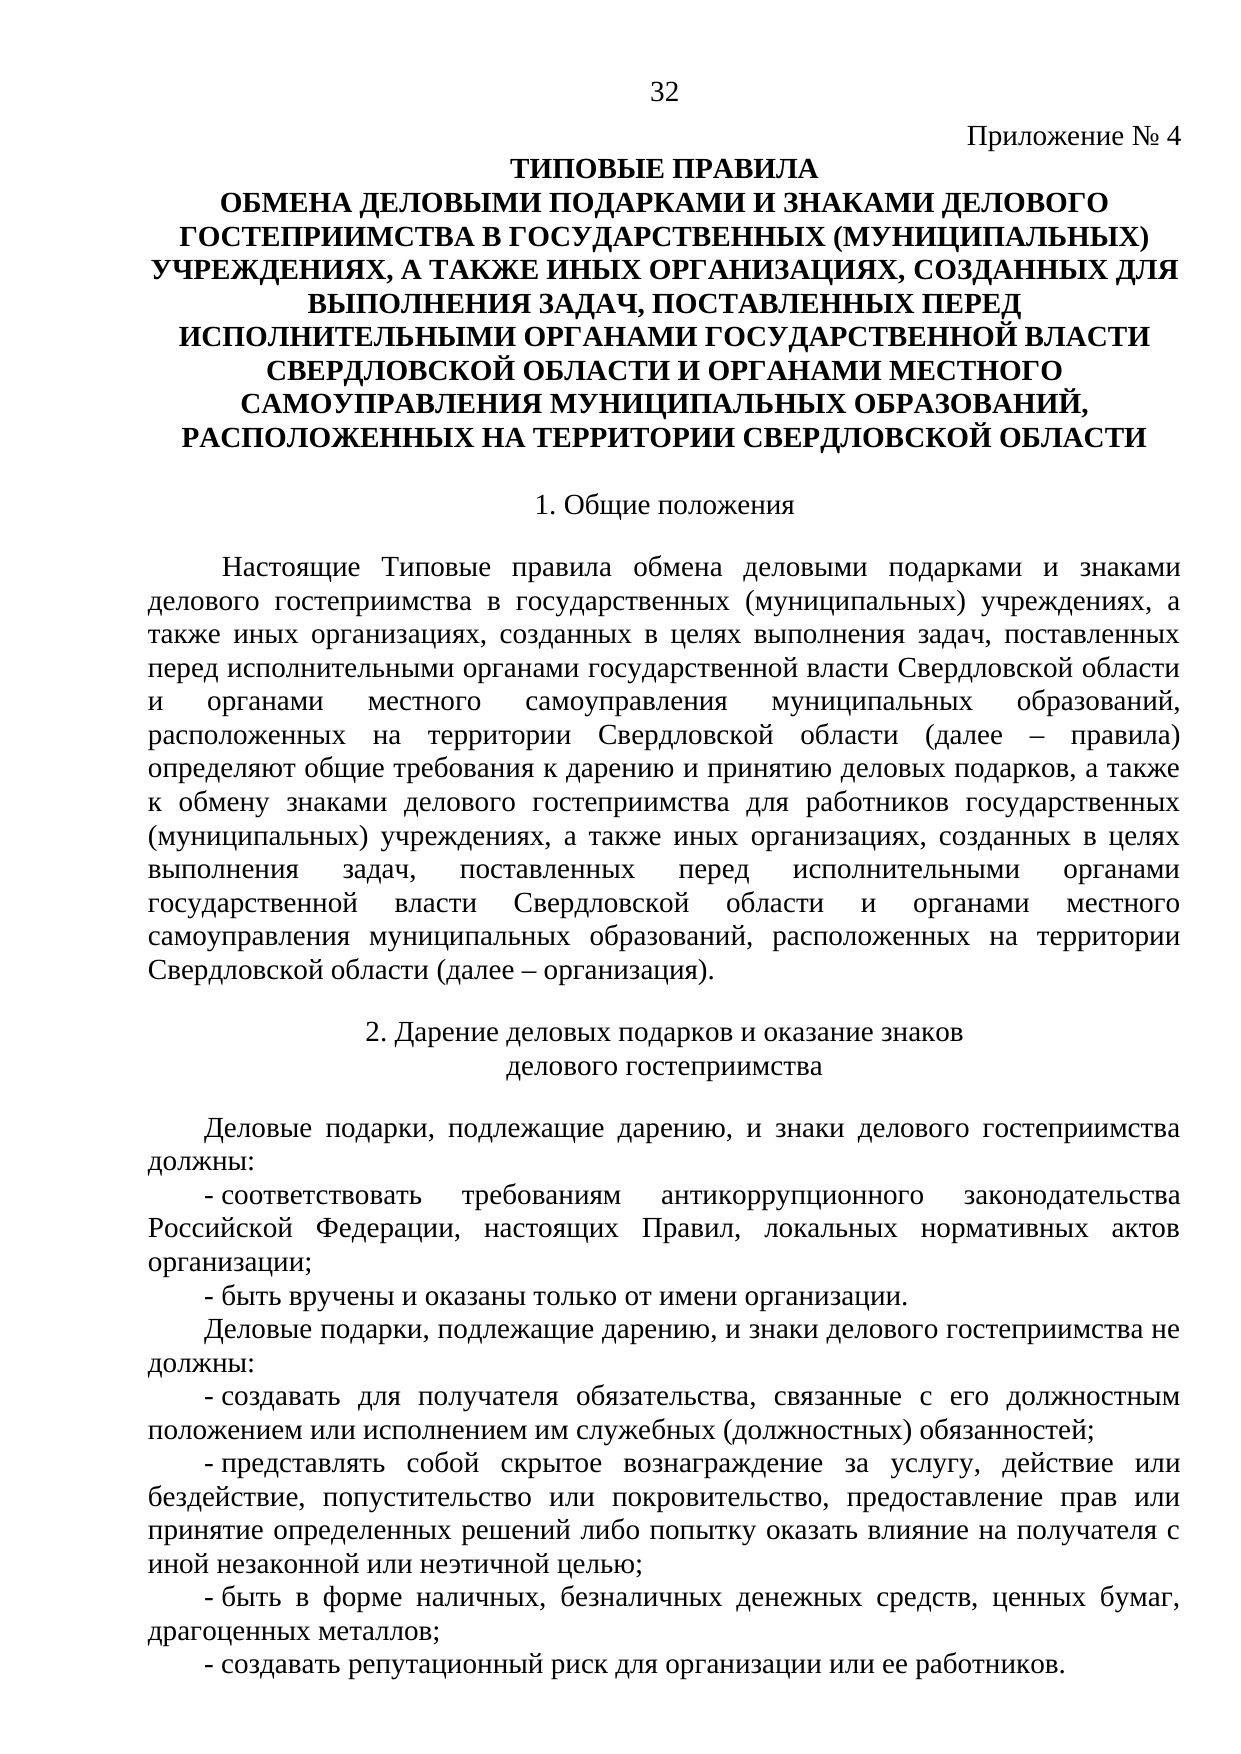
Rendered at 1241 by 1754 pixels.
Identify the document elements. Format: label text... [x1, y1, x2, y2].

text Деловые подарки, подлежащие дарению, и знаки делового гостеприимства должны: [148, 1110, 1181, 1177]
text Приложение № 4 [148, 118, 1181, 152]
text 1. Общие положения [148, 487, 1181, 521]
text Деловые подарки, подлежащие дарению, и знаки делового гостеприимства не должны: [148, 1311, 1181, 1378]
text - создавать репутационный риск для организации или ее работников. [148, 1647, 1181, 1680]
text Настоящие Типовые правила обмена деловыми подарками и знаками делового гостеприимства в государственных (муниципальных) учреждениях, а также иных организациях, созданных в целях выполнения задач, поставленных перед исполнительными органами государственной власти Свердловской области и органами местного самоуправления муниципальных образований, расположенных на территории Свердловской области (далее – правила) определяют общие требования к дарению и принятию деловых подарков, а также к обмену знаками делового гостеприимства для работников государственных (муниципальных) учреждениях, а также иных организациях, созданных в целях выполнения задач, поставленных перед исполнительными органами государственной власти Свердловской области и органами местного самоуправления муниципальных образований, расположенных на территории Свердловской области (далее – организация). [148, 549, 1181, 985]
text 2. Дарение деловых подарков и оказание знаков [148, 1014, 1181, 1048]
text - создавать для получателя обязательства, связанные с его должностным положением или исполнением им служебных (должностных) обязанностей; [148, 1378, 1181, 1445]
text делового гостеприимства [148, 1048, 1181, 1081]
text - соответствовать требованиям антикоррупционного законодательства Российской Федерации, настоящих Правил, локальных нормативных актов организации; [148, 1177, 1181, 1278]
text ОБМЕНА ДЕЛОВЫМИ ПОДАРКАМИ И ЗНАКАМИ ДЕЛОВОГО ГОСТЕПРИИМСТВА В ГОСУДАРСТВЕННЫХ (МУНИЦИПАЛЬНЫХ) УЧРЕЖДЕНИЯХ, А ТАКЖЕ ИНЫХ ОРГАНИЗАЦИЯХ, СОЗДАННЫХ ДЛЯ ВЫПОЛНЕНИЯ ЗАДАЧ, ПОСТАВЛЕННЫХ ПЕРЕД ИСПОЛНИТЕЛЬНЫМИ ОРГАНАМИ ГОСУДАРСТВЕННОЙ ВЛАСТИ СВЕРДЛОВСКОЙ ОБЛАСТИ И ОРГАНАМИ МЕСТНОГО САМОУПРАВЛЕНИЯ МУНИЦИПАЛЬНЫХ ОБРАЗОВАНИЙ, РАСПОЛОЖЕННЫХ НА ТЕРРИТОРИИ СВЕРДЛОВСКОЙ ОБЛАСТИ [148, 185, 1181, 453]
text - быть в форме наличных, безналичных денежных средств, ценных бумаг, драгоценных металлов; [148, 1579, 1181, 1647]
text ТИПОВЫЕ ПРАВИЛА [148, 152, 1181, 185]
text - быть вручены и оказаны только от имени организации. [148, 1278, 1181, 1311]
text - представлять собой скрытое вознаграждение за услугу, действие или бездействие, попустительство или покровительство, предоставление прав или принятие определенных решений либо попытку оказать влияние на получателя с иной незаконной или неэтичной целью; [148, 1445, 1181, 1579]
